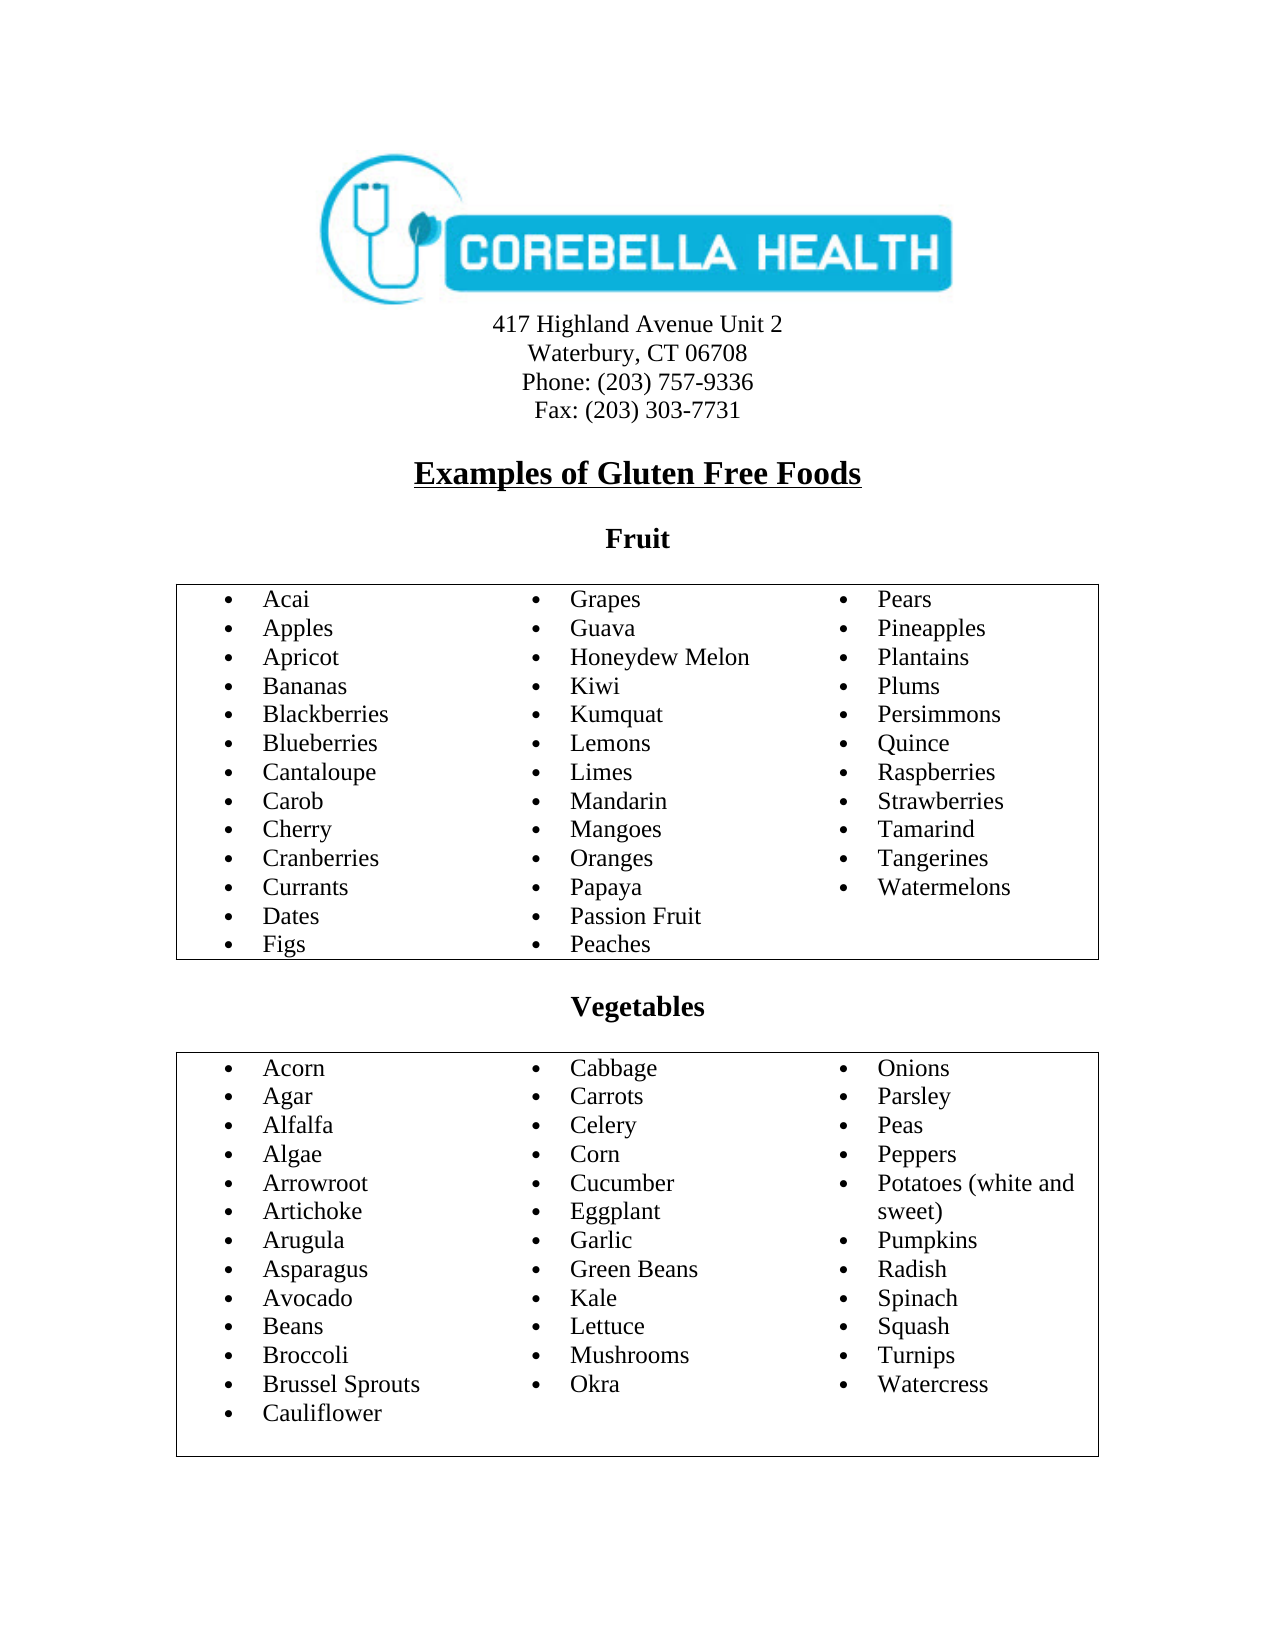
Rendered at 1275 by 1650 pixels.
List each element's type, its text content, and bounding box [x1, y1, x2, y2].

text Phone: (203) 757-9336 [187, 367, 1087, 395]
table_header Pears Pineapples Plantains Plums Persimmons Quince Raspberries Strawberries Tamarind Tangerines Watermelons [791, 585, 1098, 959]
table_header Onions Parsley Peas Peppers Potatoes (white and sweet) Pumpkins Radish Spinach Squash Turnips Watercress [791, 1053, 1098, 1456]
table_header Grapes Guava Honeydew Melon Kiwi Kumquat Lemons Limes Mandarin Mangoes Oranges Papaya Passion Fruit Peaches [484, 585, 791, 959]
text Waterbury, CT 06708 [187, 338, 1087, 367]
table_header Acorn Agar Alfalfa Algae Arrowroot Artichoke Arugula Asparagus Avocado Beans Broccoli Brussel Sprouts Cauliflower [177, 1053, 484, 1456]
text Fruit [187, 521, 1087, 554]
text Vegetables [187, 989, 1087, 1022]
text 417 Highland Avenue Unit 2 [187, 309, 1087, 338]
text Fax: (203) 303-7731 [187, 395, 1087, 424]
text Examples of Gluten Free Foods [187, 453, 1087, 492]
table_header Cabbage Carrots Celery Corn Cucumber Eggplant Garlic Green Beans Kale Lettuce Mushrooms Okra [484, 1053, 791, 1456]
table_header Acai Apples Apricot Bananas Blackberries Blueberries Cantaloupe Carob Cherry Cranberries Currants Dates Figs [177, 585, 484, 959]
picture [315, 150, 960, 310]
